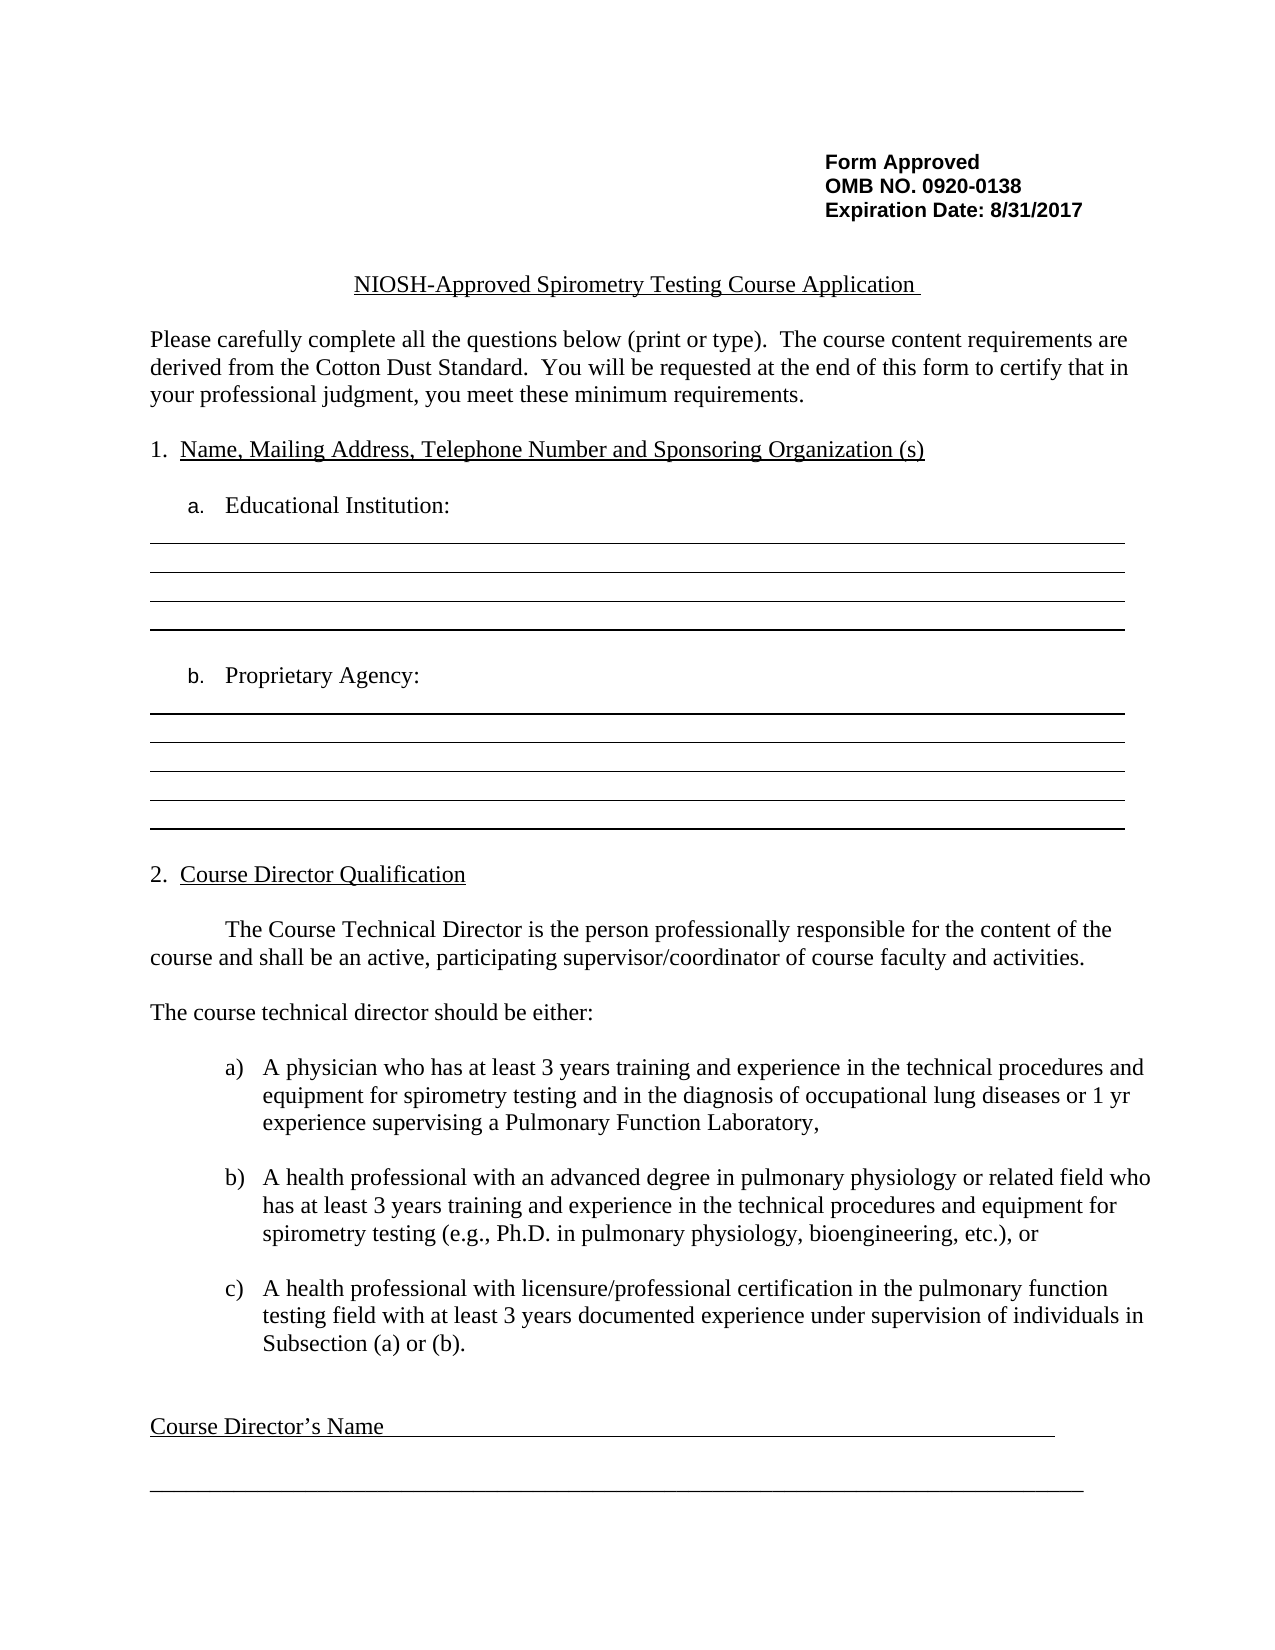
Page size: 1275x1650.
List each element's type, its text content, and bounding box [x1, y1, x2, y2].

text Proprietary Agency: [150, 661, 1125, 688]
text Expiration Date: 8/31/2017 [150, 198, 1125, 222]
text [150, 1467, 1162, 1495]
text a) A physician who has at least 3 years training and experience in the technical procedures and equipment for spirometry testing and in the diagnosis of occupational lung diseases or 1 yr experience supervising a Pulmonary Function Laboratory, [225, 1053, 1162, 1136]
text 1. Name, Mailing Address, Telephone Number and Sponsoring Organization (s) [150, 435, 1162, 463]
text c) A health professional with licensure/professional certification in the pulmonary function testing field with at least 3 years documented experience under supervision of individuals in Subsection (a) or (b). [225, 1274, 1162, 1357]
text OMB NO. 0920-0138 [150, 174, 1125, 198]
text The course technical director should be either: [150, 998, 1162, 1025]
text b) A health professional with an advanced degree in pulmonary physiology or related field who has at least 3 years training and experience in the technical procedures and equipment for spirometry testing (e.g., Ph.D. in pulmonary physiology, bioengineering, etc.), or [225, 1163, 1162, 1246]
text NIOSH-Approved Spirometry Testing Course Application [150, 270, 1162, 297]
text The Course Technical Director is the person professionally responsible for the content of the course and shall be an active, participating supervisor/coordinator of course faculty and activities. [150, 915, 1162, 970]
text Form Approved [150, 150, 1125, 174]
text Course Director’s Name [150, 1412, 1162, 1439]
text Educational Institution: [150, 491, 1125, 518]
text 2. Course Director Qualification [150, 860, 1162, 887]
text Please carefully complete all the questions below (print or type). The course content requirements are derived from the Cotton Dust Standard. You will be requested at the end of this form to certify that in your professional judgment, you meet these minimum requirements. [150, 325, 1162, 408]
